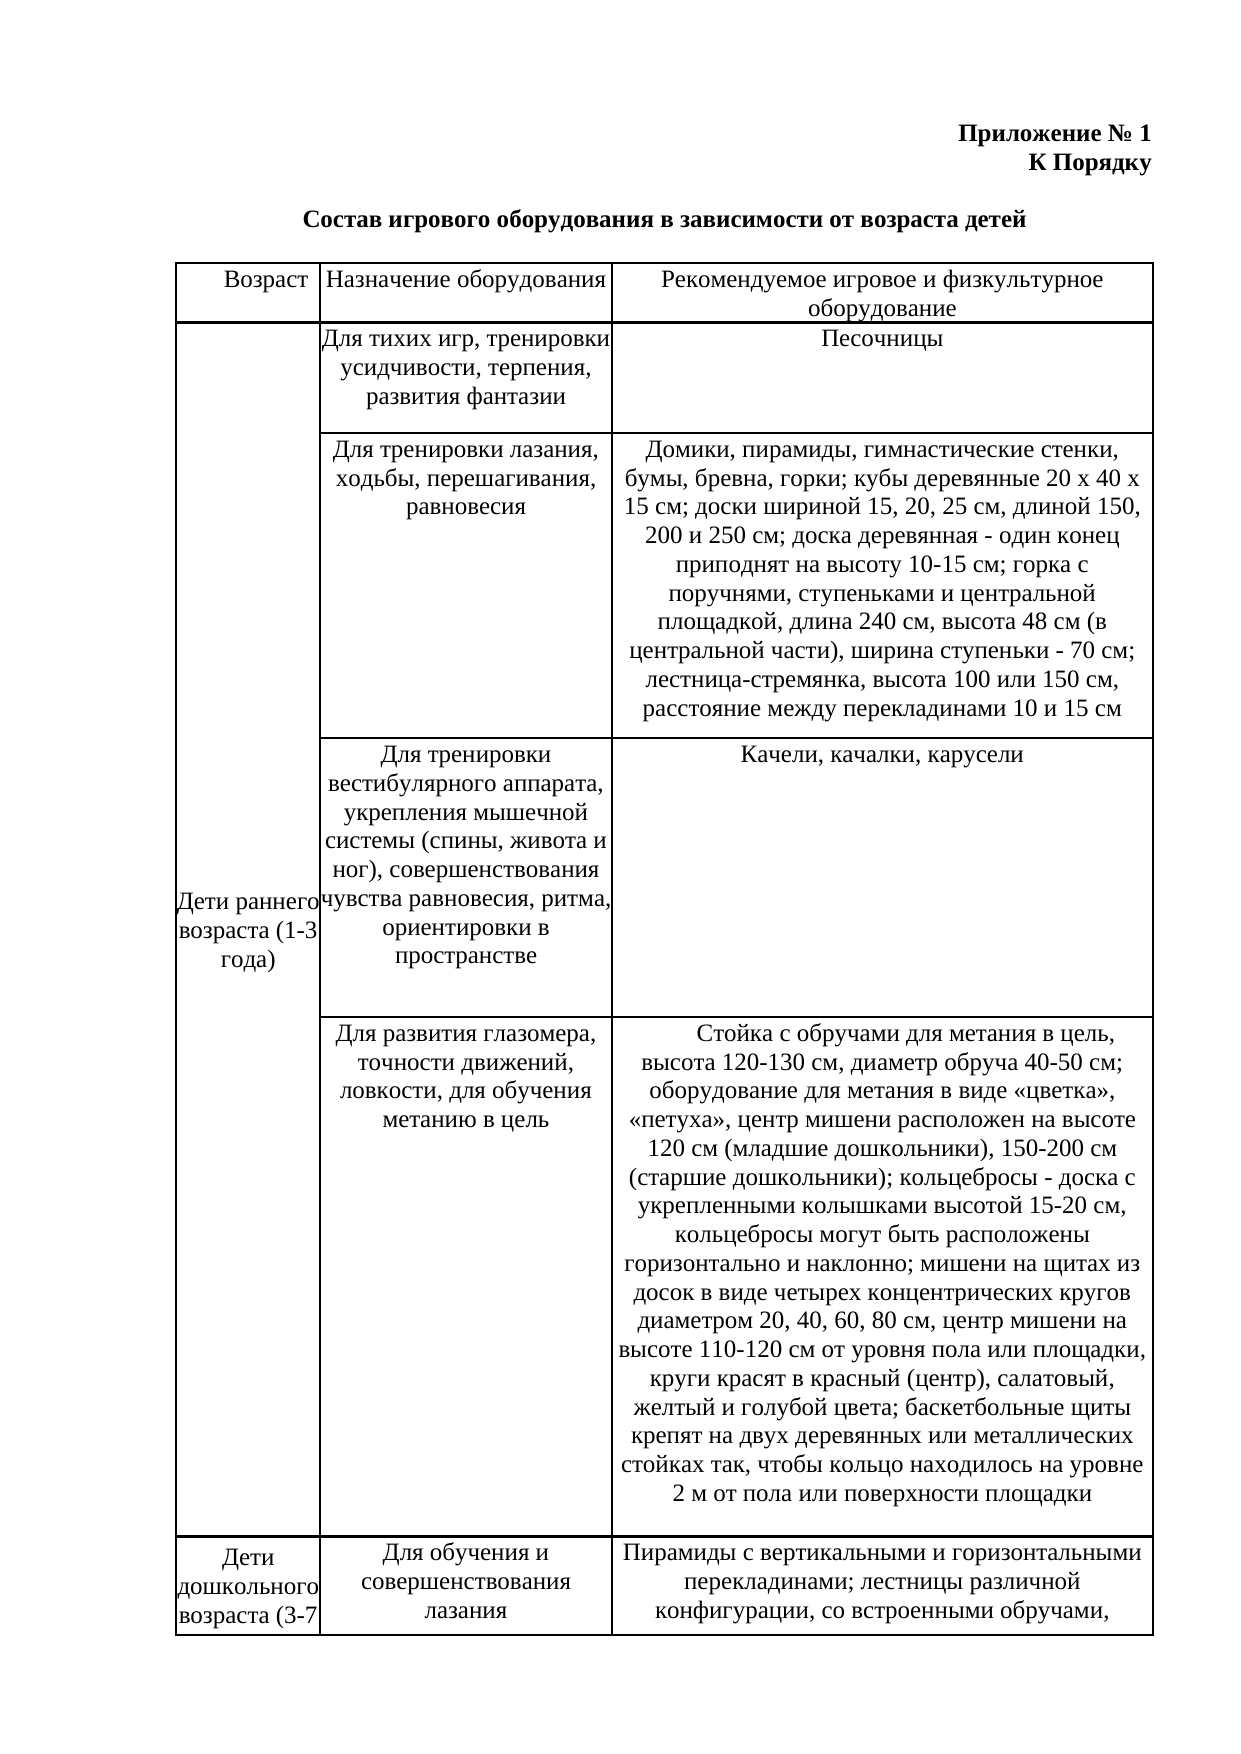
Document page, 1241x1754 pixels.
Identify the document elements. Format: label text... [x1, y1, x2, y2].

table_cell Для тренировки вестибулярного аппарата, укрепления мышечной системы (спины, живота и ног), совершенствования чувства равновесия, ритма, ориентировки в пространстве [321, 739, 611, 1016]
table_cell Домики, пирамиды, гимнастические стенки, бумы, бревна, горки; кубы деревянные 20 x 40 x 15 см; доски шириной 15, 20, 25 см, длиной 150, 200 и 250 см; доска деревянная - один конец приподнят на высоту 10-15 см; горка с поручнями, ступеньками и центральной площадкой, длина 240 см, высота 48 см (в центральной части), ширина ступеньки - 70 см; лестница-стремянка, высота 100 или 150 см, расстояние между перекладинами 10 и 15 см [613, 434, 1152, 737]
table_cell Качели, качалки, карусели [613, 739, 1152, 1016]
table_cell Для тренировки лазания, ходьбы, перешагивания, равновесия [321, 434, 611, 737]
table_header Возраст [177, 264, 319, 321]
table_cell Дети раннего возраста (1-3 года) [177, 324, 319, 1535]
table_header Рекомендуемое игровое и физкультурное оборудование [613, 264, 1152, 321]
table_header Назначение оборудования [321, 264, 611, 321]
text Состав игрового оборудования в зависимости от возраста детей [177, 204, 1152, 233]
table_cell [613, 1538, 1152, 1634]
text Приложение № 1 [177, 118, 1152, 147]
text К Порядку [177, 147, 1152, 176]
table_cell Песочницы [613, 324, 1152, 432]
table_cell Для развития глазомера, точности движений, ловкости, для обучения метанию в цель [321, 1018, 611, 1535]
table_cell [177, 1538, 319, 1634]
table_cell Стойка с обручами для метания в цель, высота 120-130 см, диаметр обруча 40-50 см; оборудование для метания в виде «цветка», «петуха», центр мишени расположен на высоте 120 см (младшие дошкольники), 150-200 см (старшие дошкольники); кольцебросы - доска с укрепленными колышками высотой 15-20 см, кольцебросы могут быть расположены горизонтально и наклонно; мишени на щитах из досок в виде четырех концентрических кругов диаметром 20, 40, 60, 80 см, центр мишени на высоте 110-120 см от уровня пола или площадки, круги красят в красный (центр), салатовый, желтый и голубой цвета; баскетбольные щиты крепят на двух деревянных или металлических стойках так, чтобы кольцо находилось на уровне 2 м от пола или поверхности площадки [613, 1018, 1152, 1535]
table_cell Для тихих игр, тренировки усидчивости, терпения, развития фантазии [321, 324, 611, 432]
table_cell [321, 1538, 611, 1634]
